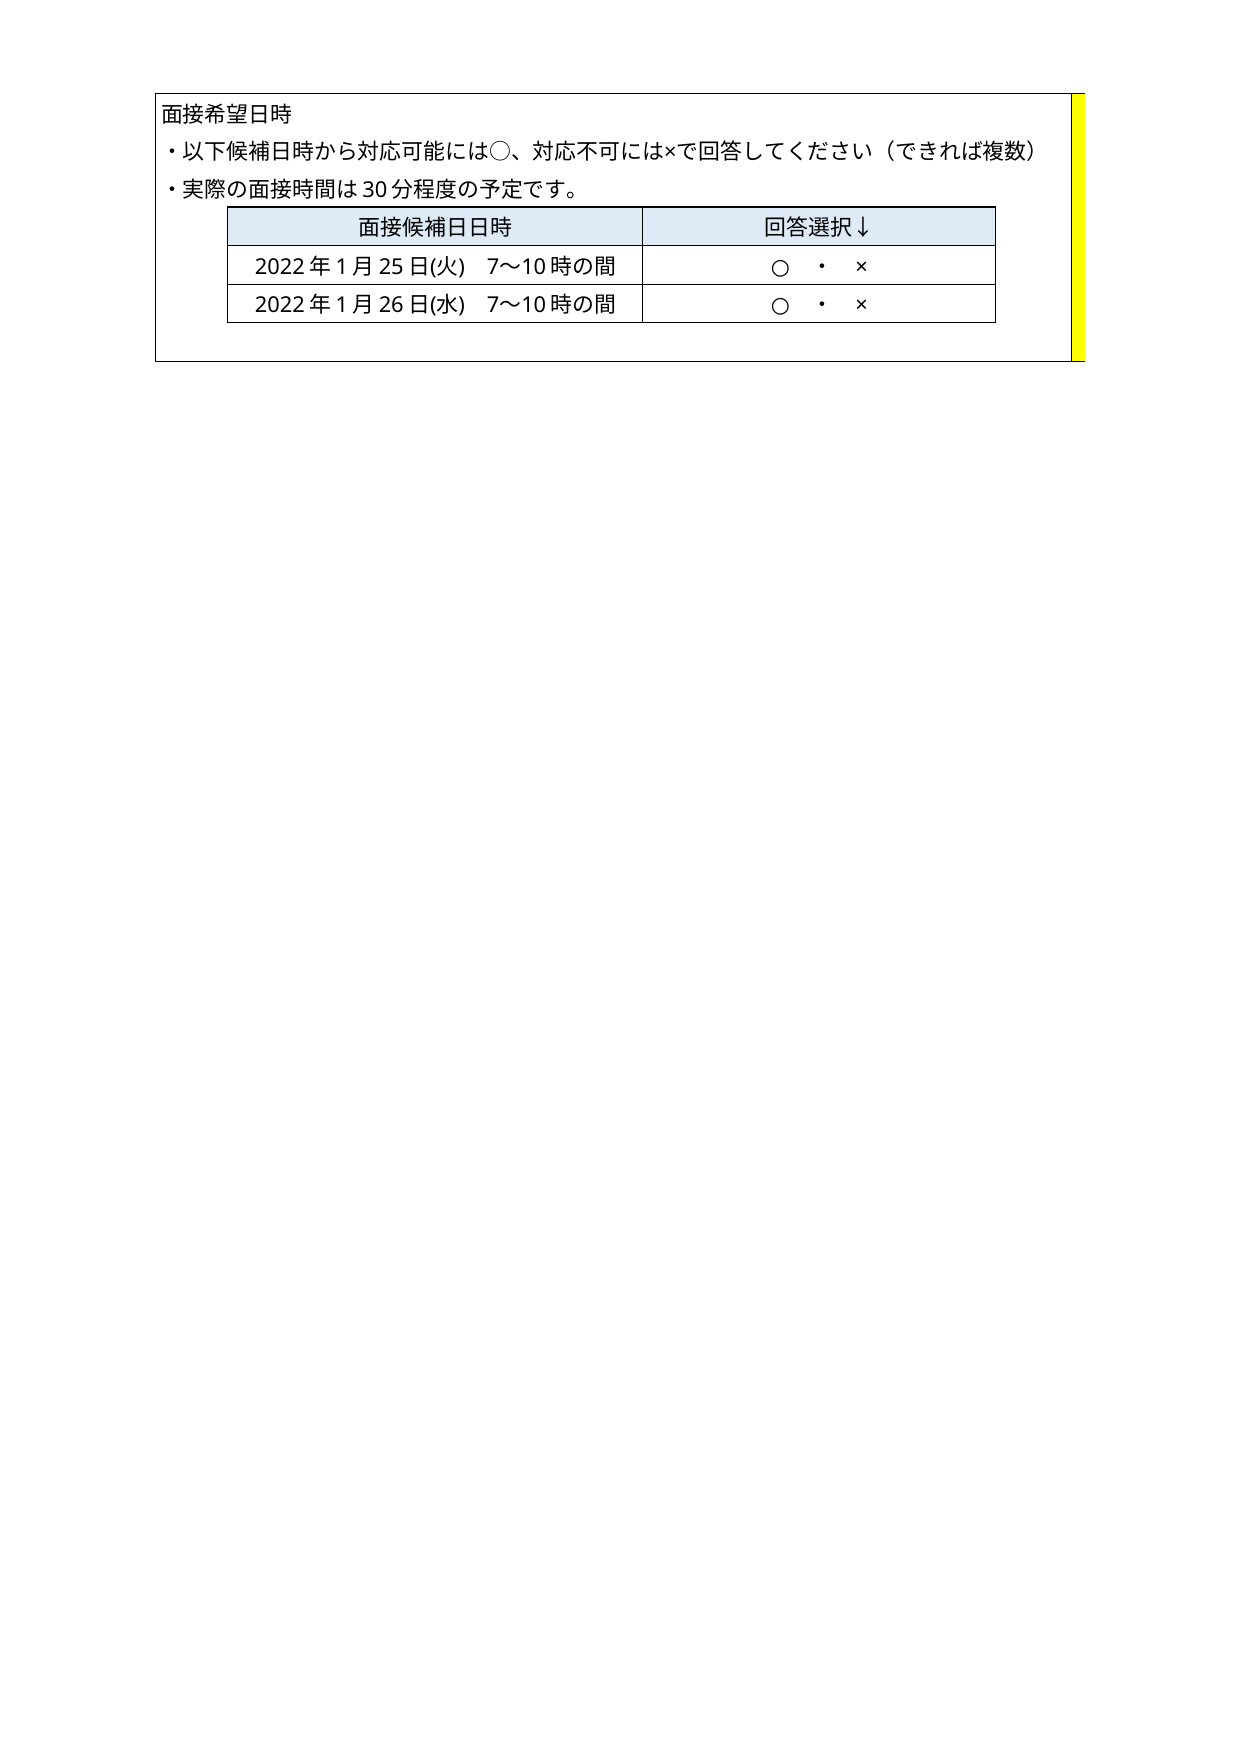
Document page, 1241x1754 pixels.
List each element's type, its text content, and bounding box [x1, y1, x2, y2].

table_cell 面接希望日時 ・以下候補日時から対応可能には○、対応不可には×で回答してください（できれば複数） ・実際の面接時間は30分程度の予定です。 [156, 94, 1071, 361]
